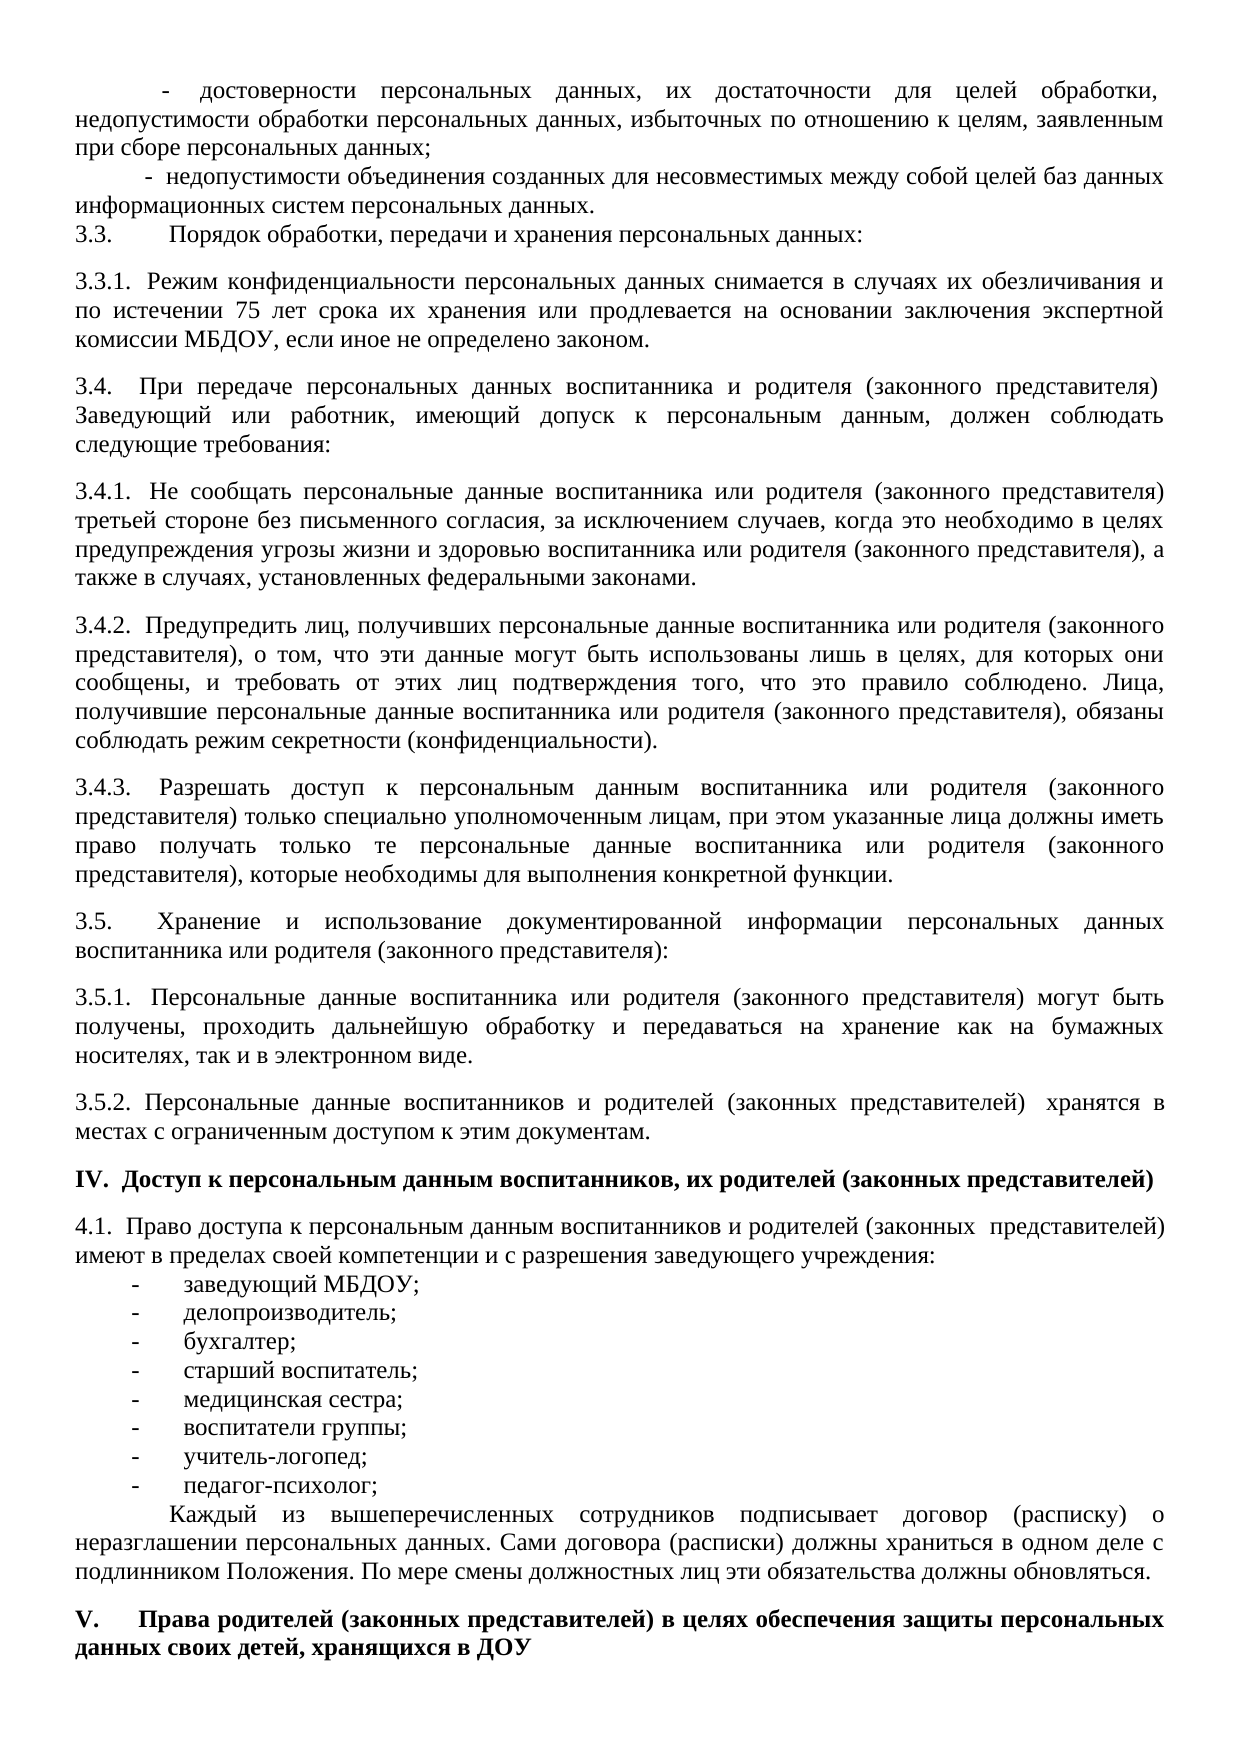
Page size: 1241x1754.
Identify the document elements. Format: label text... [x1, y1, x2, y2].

text 3.4.1. Не сообщать персональные данные воспитанника или родителя (законного представителя) третьей стороне без письменного согласия, за исключением случаев, когда это необходимо в целях предупреждения угрозы жизни и здоровью воспитанника или родителя (законного представителя), а также в случаях, установленных федеральными законами. [75, 476, 1165, 591]
text - бухгалтер; [75, 1326, 1165, 1355]
text 3.5.1. Персональные данные воспитанника или родителя (законного представителя) могут быть получены, проходить дальнейшую обработку и передаваться на хранение как на бумажных носителях, так и в электронном виде. [75, 982, 1165, 1069]
text 3.3. Порядок обработки, передачи и хранения персональных данных: [75, 219, 1165, 247]
text 3.5.2. Персональные данные воспитанников и родителей (законных представителей) хранятся в местах с ограниченным доступом к этим документам. [75, 1087, 1165, 1145]
text 3.3.1. Режим конфиденциальности персональных данных снимается в случаях их обезличивания и по истечении 75 лет срока их хранения или продлевается на основании заключения экспертной комиссии МБДОУ, если иное не определено законом. [75, 266, 1165, 352]
text 3.4.3. Разрешать доступ к персональным данным воспитанника или родителя (законного представителя) только специально уполномоченным лицам, при этом указанные лица должны иметь право получать только те персональные данные воспитанника или родителя (законного представителя), которые необходимы для выполнения конкретной функции. [75, 772, 1165, 887]
text - недопустимости объединения созданных для несовместимых между собой целей баз данных информационных систем персональных данных. [75, 161, 1165, 219]
text V. Права родителей (законных представителей) в целях обеспечения защиты персональных данных своих детей, хранящихся в ДОУ [75, 1604, 1165, 1661]
text - делопроизводитель; [75, 1297, 1165, 1326]
text - заведующий МБДОУ; [75, 1269, 1165, 1297]
text - медицинская сестра; [75, 1384, 1165, 1412]
text 4.1. Право доступа к персональным данным воспитанников и родителей (законных представителей) имеют в пределах своей компетенции и с разрешения заведующего учреждения: [75, 1211, 1165, 1269]
text 3.4. При передаче персональных данных воспитанника и родителя (законного представителя) Заведующий или работник, имеющий допуск к персональным данным, должен соблюдать следующие требования: [75, 371, 1165, 457]
text - учитель-логопед; [75, 1441, 1165, 1470]
text 3.4.2. Предупредить лиц, получивших персональные данные воспитанника или родителя (законного представителя), о том, что эти данные могут быть использованы лишь в целях, для которых они сообщены, и требовать от этих лиц подтверждения того, что это правило соблюдено. Лица, получившие персональные данные воспитанника или родителя (законного представителя), обязаны соблюдать режим секретности (конфиденциальности). [75, 610, 1165, 754]
text - старший воспитатель; [75, 1355, 1165, 1384]
text - воспитатели группы; [75, 1412, 1165, 1441]
text - педагог-психолог; [75, 1470, 1165, 1499]
text IV. Доступ к персональным данным воспитанников, их родителей (законных представителей) [75, 1164, 1165, 1192]
text - достоверности персональных данных, их достаточности для целей обработки, недопустимости обработки персональных данных, избыточных по отношению к целям, заявленным при сборе персональных данных; [75, 75, 1165, 161]
text Каждый из вышеперечисленных сотрудников подписывает договор (расписку) о неразглашении персональных данных. Сами договора (расписки) должны храниться в одном деле с подлинником Положения. По мере смены должностных лиц эти обязательства должны обновляться. [75, 1499, 1165, 1585]
text 3.5. Хранение и использование документированной информации персональных данных воспитанника или родителя (законного представителя): [75, 906, 1165, 964]
